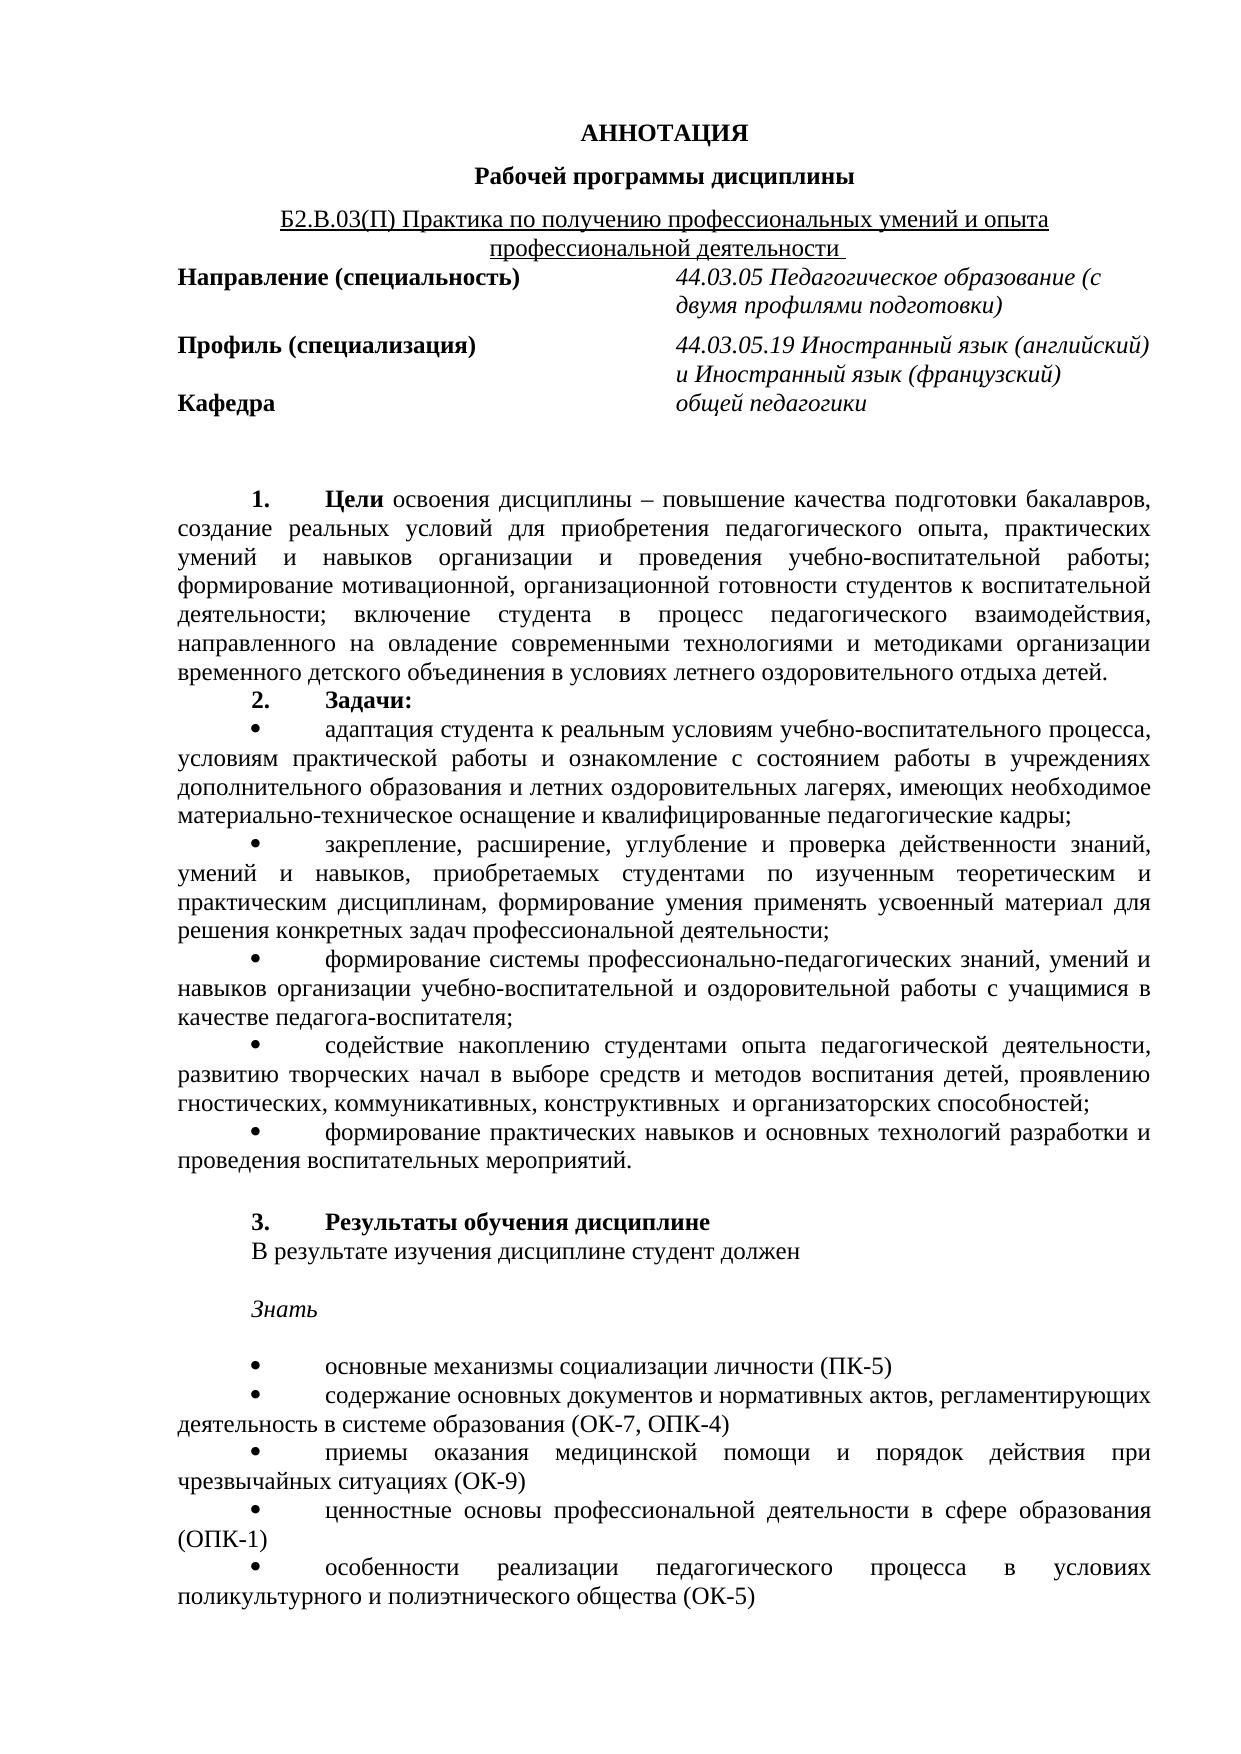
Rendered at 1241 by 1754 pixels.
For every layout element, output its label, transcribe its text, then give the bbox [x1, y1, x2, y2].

text Знать [177, 1294, 1152, 1322]
text В результате изучения дисциплине студент должен [177, 1236, 1152, 1265]
text Б2.В.03(П) Практика по получению профессиональных умений и опыта профессиональной деятельности [177, 204, 1152, 262]
list формирование системы профессионально-педагогических знаний, умений и навыков организации учебно-воспитательной и оздоровительной работы с учащимися в качестве педагога-воспитателя; [177, 944, 1152, 1031]
text Рабочей программы дисциплины [177, 161, 1152, 190]
list особенности реализации педагогического процесса в условиях поликультурного и полиэтнического общества (ОК-5) [177, 1552, 1152, 1610]
list приемы оказания медицинской помощи и порядок действия при чрезвычайных ситуациях (ОК-9) [177, 1437, 1152, 1495]
table_header 44.03.05 Педагогическое образование (с двумя профилями подготовки) [664, 262, 1163, 330]
table_cell общей педагогики [664, 388, 1163, 441]
list ценностные основы профессиональной деятельности в сфере образования (ОПК-1) [177, 1495, 1152, 1552]
list закрепление, расширение, углубление и проверка действенности знаний, умений и навыков, приобретаемых студентами по изученным теоретическим и практическим дисциплинам, формирование умения применять усвоенный материал для решения конкретных задач профессиональной деятельности; [177, 829, 1152, 944]
list Задачи: [177, 686, 1152, 714]
list основные механизмы социализации личности (ПК-5) [177, 1351, 1152, 1380]
list Результаты обучения дисциплине [177, 1207, 1152, 1236]
table_header Направление (специальность) [166, 262, 664, 330]
table_cell Профиль (специализация) [166, 330, 664, 388]
text АННОТАЦИЯ [177, 118, 1152, 147]
list содержание основных документов и нормативных актов, регламентирующих деятельность в системе образования (ОК-7, ОПК-4) [177, 1380, 1152, 1437]
table_cell 44.03.05.19 Иностранный язык (английский) и Иностранный язык (французский) [664, 330, 1163, 388]
list содействие накоплению студентами опыта педагогической деятельности, развитию творческих начал в выборе средств и методов воспитания детей, проявлению гностических, коммуникативных, конструктивных и организаторских способностей; [177, 1031, 1152, 1117]
table_cell Кафедра [166, 388, 664, 441]
list формирование практических навыков и основных технологий разработки и проведения воспитательных мероприятий. [177, 1117, 1152, 1174]
list адаптация студента к реальным условиям учебно-воспитательного процесса, условиям практической работы и ознакомление с состоянием работы в учреждениях дополнительного образования и летних оздоровительных лагерях, имеющих необходимое материально-техническое оснащение и квалифицированные педагогические кадры; [177, 714, 1152, 829]
list Цели освоения дисциплины – повышение качества подготовки бакалавров, создание реальных условий для приобретения педагогического опыта, практических умений и навыков организации и проведения учебно-воспитательной работы; формирование мотивационной, организационной готовности студентов к воспитательной деятельности; включение студента в процесс педагогического взаимодействия, направленного на овладение современными технологиями и методиками организации временного детского объединения в условиях летнего оздоровительного отдыха детей. [177, 484, 1152, 686]
